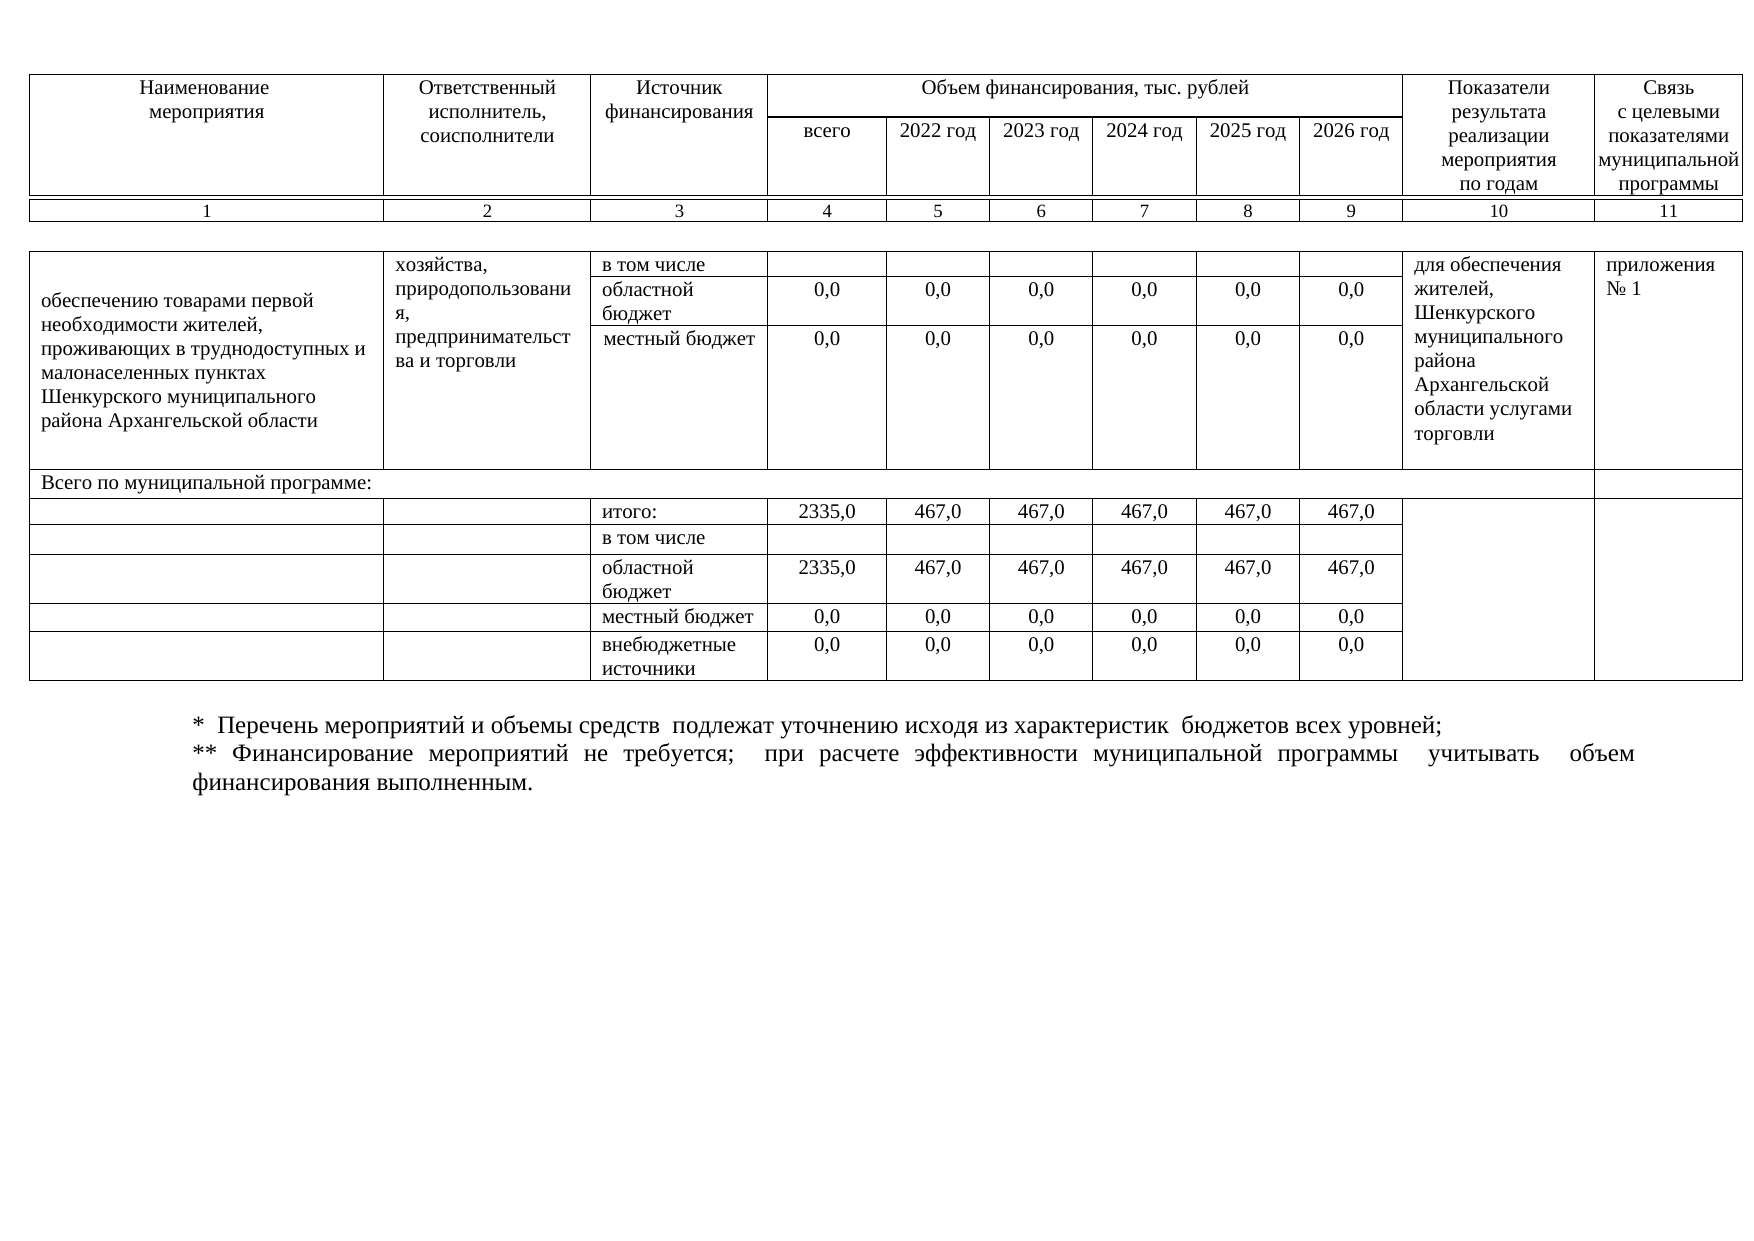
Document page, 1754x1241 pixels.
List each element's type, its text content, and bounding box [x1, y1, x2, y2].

table_cell 467,0 [887, 499, 989, 523]
table_cell [384, 555, 590, 603]
table_cell 2335,0 [768, 499, 886, 523]
table_cell [1300, 525, 1402, 554]
table_cell [1093, 252, 1196, 276]
table_cell 467,0 [1197, 499, 1299, 523]
table_cell [887, 525, 989, 554]
table_cell [1197, 252, 1299, 276]
table_cell 0,0 [768, 326, 886, 468]
table_cell 0,0 [768, 632, 886, 680]
table_cell [30, 525, 383, 554]
table_cell 0,0 [1300, 277, 1402, 325]
table_cell [30, 555, 383, 603]
table_cell 0,0 [990, 326, 1092, 468]
table_cell местный бюджет [591, 326, 767, 468]
table_cell [1093, 525, 1196, 554]
table_cell 0,0 [887, 326, 989, 468]
table_cell в том числе [591, 525, 767, 554]
table_cell 0,0 [1093, 632, 1196, 680]
table_cell областной бюджет [591, 555, 767, 603]
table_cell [1403, 252, 1594, 468]
table_cell внебюджетные источники [591, 632, 767, 680]
table_cell 467,0 [1197, 555, 1299, 603]
table_cell 0,0 [1197, 632, 1299, 680]
table_cell 0,0 [768, 277, 886, 325]
table_cell 467,0 [990, 555, 1092, 603]
table_cell [1197, 525, 1299, 554]
table_cell 467,0 [1300, 499, 1402, 523]
table_cell 0,0 [1093, 326, 1196, 468]
table_cell [30, 632, 383, 680]
table_cell 0,0 [1197, 604, 1299, 631]
table_cell [1403, 499, 1594, 680]
table_cell [768, 252, 886, 276]
table_cell [990, 525, 1092, 554]
table_cell [30, 604, 383, 631]
text ** Финансирование мероприятий не требуется; при расчете эффективности муниципальной программы учитывать объем финансирования выполненным. [192, 738, 1636, 796]
table_cell 0,0 [990, 632, 1092, 680]
table_cell [384, 499, 590, 523]
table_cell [30, 252, 383, 468]
table_cell Всего по муниципальной программе: [30, 470, 1594, 498]
table_cell 467,0 [1093, 555, 1196, 603]
text * Перечень мероприятий и объемы средств подлежат уточнению исходя из характеристик бюджетов всех уровней; [192, 710, 1636, 738]
table_cell [990, 252, 1092, 276]
table_cell [384, 632, 590, 680]
table_cell [1595, 499, 1742, 680]
table_cell 0,0 [1197, 326, 1299, 468]
table_cell областной бюджет [591, 277, 767, 325]
table_cell 0,0 [1093, 277, 1196, 325]
table_cell местный бюджет [591, 604, 767, 631]
table_cell 2335,0 [768, 555, 886, 603]
table_cell [384, 604, 590, 631]
table_cell 0,0 [1300, 604, 1402, 631]
table_cell в том числе [591, 252, 767, 276]
table_cell [384, 525, 590, 554]
table_cell [1595, 470, 1742, 498]
table_cell итого: [591, 499, 767, 523]
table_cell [1595, 252, 1742, 468]
table_cell 0,0 [1197, 277, 1299, 325]
table_cell 467,0 [887, 555, 989, 603]
table_cell 467,0 [990, 499, 1092, 523]
table_cell [887, 252, 989, 276]
table_cell 0,0 [887, 604, 989, 631]
table_cell 0,0 [990, 604, 1092, 631]
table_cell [384, 252, 590, 468]
table_cell [768, 525, 886, 554]
table_cell 0,0 [1300, 326, 1402, 468]
table_cell 467,0 [1093, 499, 1196, 523]
table_cell 0,0 [768, 604, 886, 631]
table_cell [30, 499, 383, 523]
table_cell 0,0 [990, 277, 1092, 325]
table_cell 0,0 [887, 277, 989, 325]
table_cell 0,0 [887, 632, 989, 680]
table_cell 0,0 [1300, 632, 1402, 680]
table_cell 467,0 [1300, 555, 1402, 603]
table_cell [1300, 252, 1402, 276]
table_cell 0,0 [1093, 604, 1196, 631]
